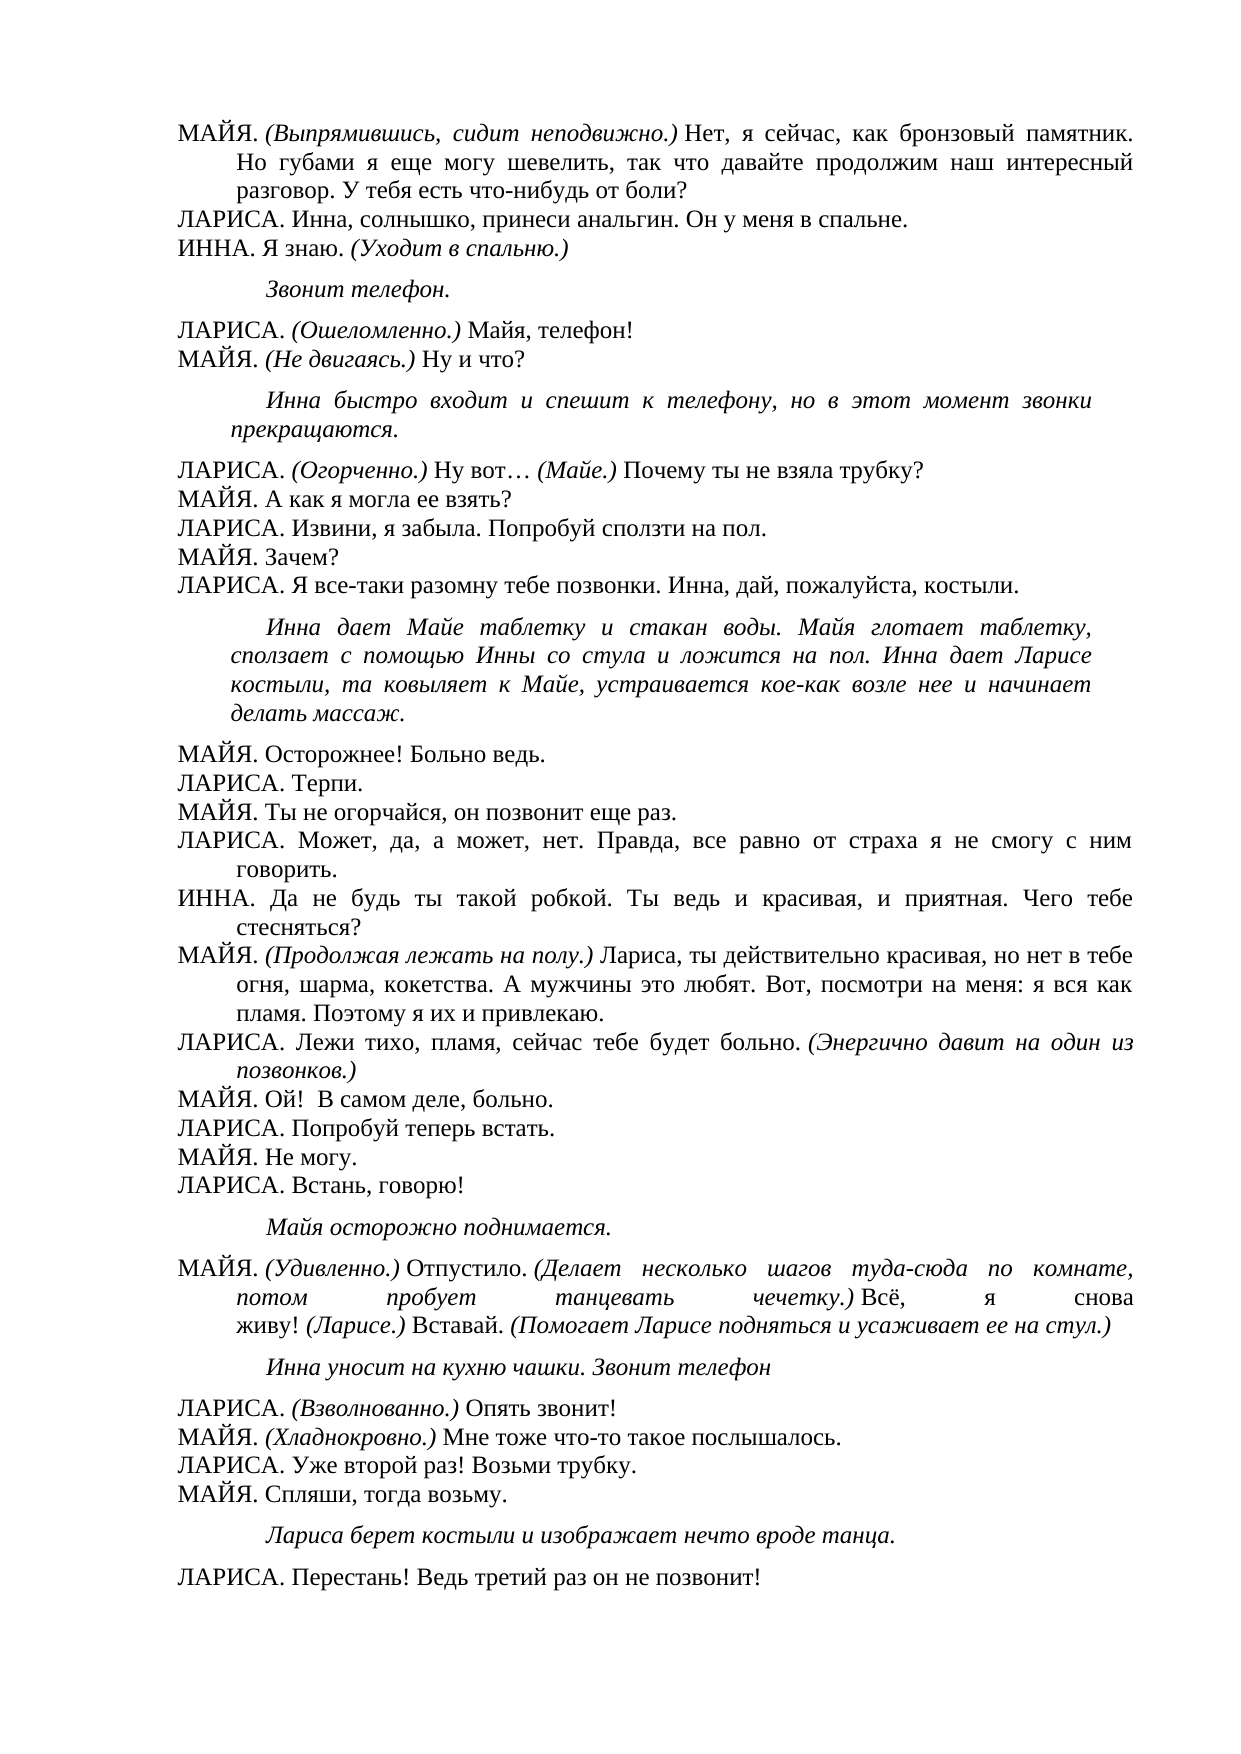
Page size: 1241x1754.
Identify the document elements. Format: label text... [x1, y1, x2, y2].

text МАЙЯ. (Не двигаясь.) Ну и что? [177, 344, 1134, 373]
text Лариса берет костыли и изображает нечто вроде танца. [230, 1521, 1093, 1549]
text ИННА. Я знаю. (Уходит в спальню.) [177, 233, 1134, 262]
text Майя осторожно поднимается. [230, 1212, 1093, 1241]
text ЛАРИСА. (Огорченно.) Ну вот… (Майе.) Почему ты не взяла трубку? [177, 456, 1134, 484]
text ЛАРИСА. Инна, солнышко, принеси анальгин. Он у меня в спальне. [177, 204, 1134, 233]
text МАЙЯ. А как я могла ее взять? [177, 484, 1134, 513]
text ЛАРИСА. Может, да, а может, нет. Правда, все равно от страха я не смогу с ним говорить. [177, 826, 1134, 883]
text ЛАРИСА. (Ошеломленно.) Майя, телефон! [177, 316, 1134, 344]
text Звонит телефон. [230, 274, 1093, 303]
text МАЙЯ. Ой! В самом деле, больно. [177, 1084, 1134, 1113]
text МАЙЯ. Ты не огорчайся, он позвонит еще раз. [177, 797, 1134, 826]
text ЛАРИСА. Извини, я забыла. Попробуй сползти на пол. [177, 513, 1134, 542]
text ЛАРИСА. Уже второй раз! Возьми трубку. [177, 1451, 1134, 1479]
text ЛАРИСА. Терпи. [177, 768, 1134, 797]
text ЛАРИСА. Перестань! Ведь третий раз он не позвонит! [177, 1562, 1134, 1591]
text МАЙЯ. Спляши, тогда возьму. [177, 1479, 1134, 1508]
text Инна уносит на кухню чашки. Звонит телефон [230, 1352, 1093, 1381]
text МАЙЯ. Зачем? [177, 542, 1134, 571]
text МАЙЯ. (Удивленно.) Отпустило. (Делает несколько шагов туда-сюда по комнате, потом пробует танцевать чечетку.) Всё, я снова живу! (Ларисе.) Вставай. (Помогает Ларисе подняться и усаживает ее на стул.) [177, 1253, 1134, 1339]
text ИННА. Да не будь ты такой робкой. Ты ведь и красивая, и приятная. Чего тебе стесняться? [177, 883, 1134, 941]
text ЛАРИСА. (Взволнованно.) Опять звонит! [177, 1393, 1134, 1422]
text МАЙЯ. (Продолжая лежать на полу.) Лариса, ты действительно красивая, но нет в тебе огня, шарма, кокетства. А мужчины это любят. Вот, посмотри на меня: я вся как пламя. Поэтому я их и привлекаю. [177, 941, 1134, 1027]
text МАЙЯ. Не могу. [177, 1142, 1134, 1171]
text МАЙЯ. (Выпрямившись, сидит неподвижно.) Нет, я сейчас, как бронзовый памятник. Но губами я еще могу шевелить, так что давайте продолжим наш интересный разговор. У тебя есть что-нибудь от боли? [177, 118, 1134, 204]
text ЛАРИСА. Встань, говорю! [177, 1171, 1134, 1199]
text Инна дает Майе таблетку и стакан воды. Майя глотает таблетку, сползает с помощью Инны со стула и ложится на пол. Инна дает Ларисе костыли, та ковыляет к Майе, устраивается кое-как возле нее и начинает делать массаж. [230, 612, 1093, 727]
text МАЙЯ. (Хладнокровно.) Мне тоже что-то такое послышалось. [177, 1422, 1134, 1451]
text ЛАРИСА. Лежи тихо, пламя, сейчас тебе будет больно. (Энергично давит на один из позвонков.) [177, 1027, 1134, 1084]
text Инна быстро входит и спешит к телефону, но в этот момент звонки прекращаются. [230, 386, 1093, 443]
text МАЙЯ. Осторожнее! Больно ведь. [177, 739, 1134, 768]
text ЛАРИСА. Я все-таки разомну тебе позвонки. Инна, дай, пожалуйста, костыли. [177, 571, 1134, 599]
text ЛАРИСА. Попробуй теперь встать. [177, 1113, 1134, 1142]
